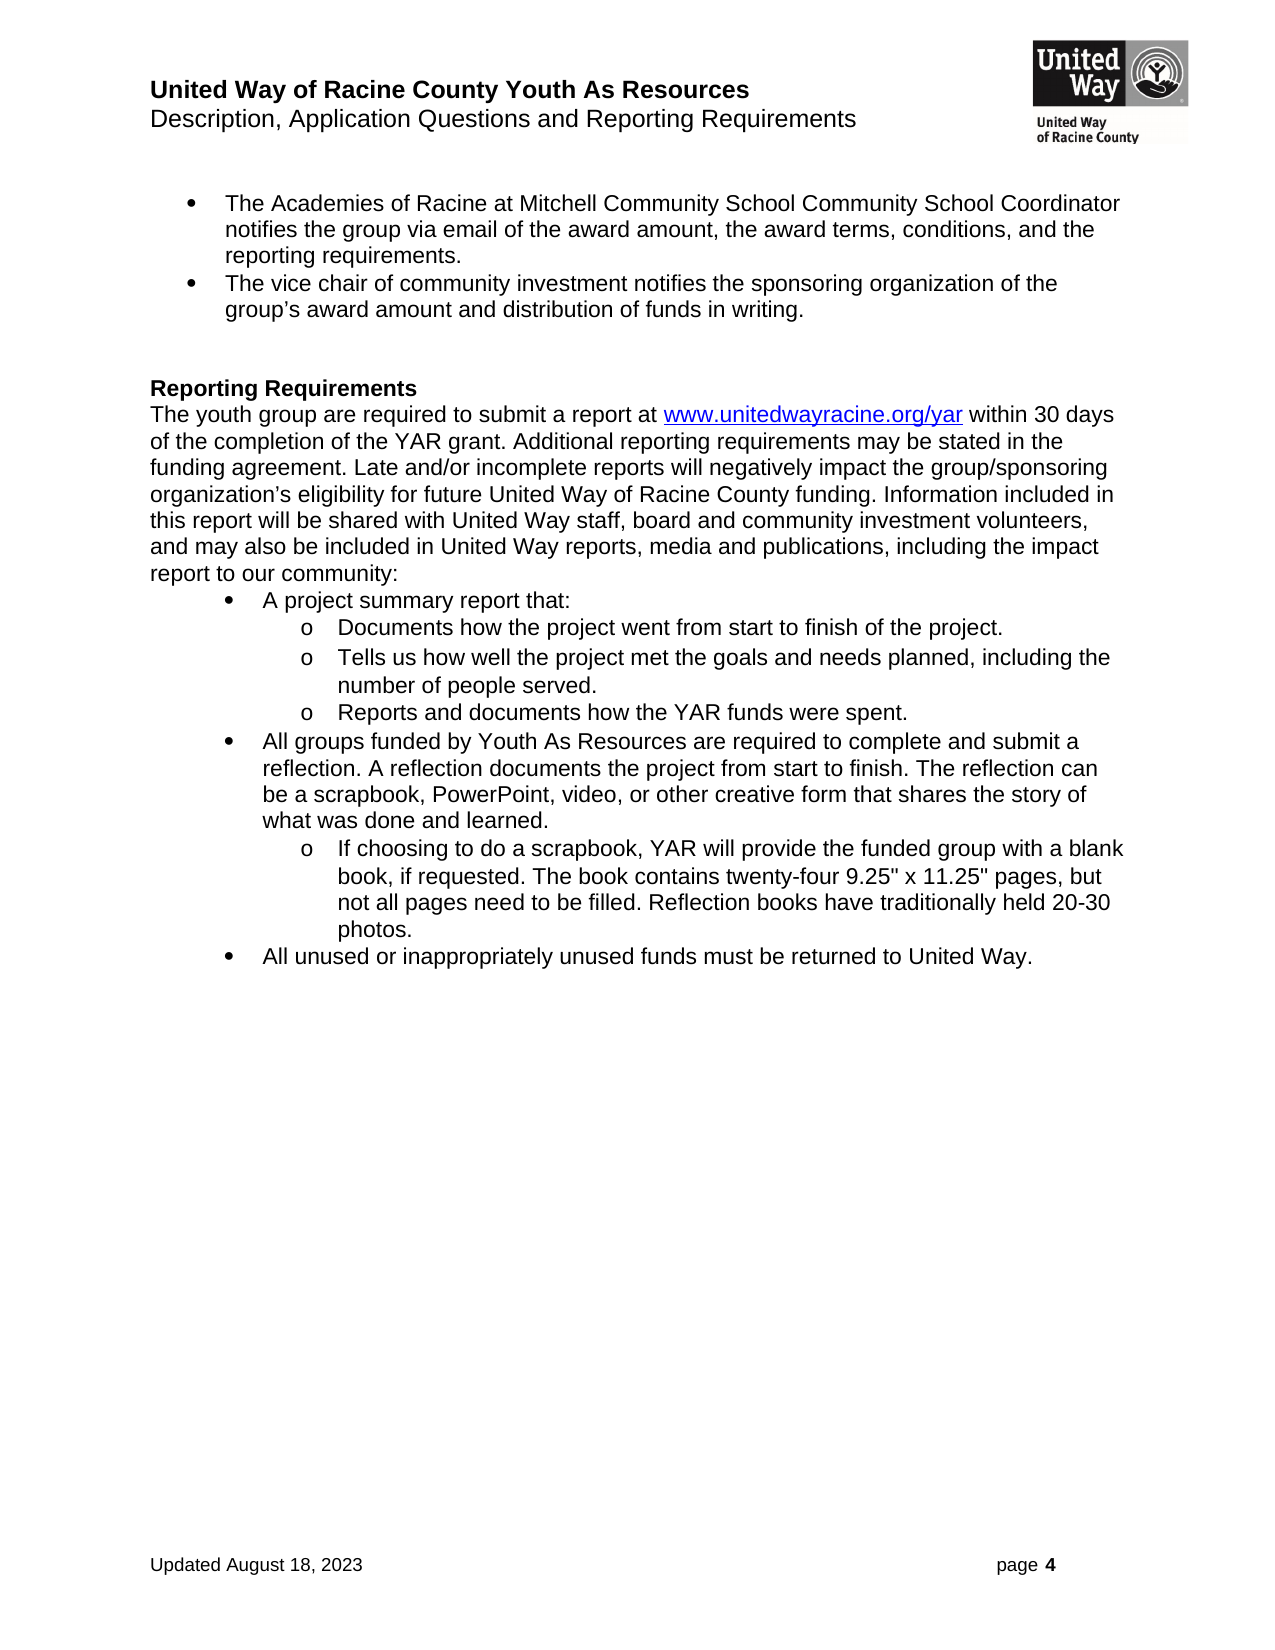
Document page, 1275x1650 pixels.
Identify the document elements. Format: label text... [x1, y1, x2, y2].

list The Academies of Racine at Mitchell Community School Community School Coordinator notifies the group via email of the award amount, the award terms, conditions, and the reporting requirements. [187, 190, 1125, 269]
list Tells us how well the project met the goals and needs planned, including the number of people served. [300, 643, 1125, 698]
list If choosing to do a scrapbook, YAR will provide the funded group with a blank book, if requested. The book contains twenty-four 9.25" x 11.25" pages, but not all pages need to be filled. Reflection books have traditionally held 20-30 photos. [300, 835, 1125, 942]
list Documents how the project went from start to finish of the project. [300, 614, 1125, 642]
list All groups funded by Youth As Resources are required to complete and submit a reflection. A reflection documents the project from start to finish. The reflection can be a scrapbook, PowerPoint, video, or other creative form that shares the story of what was done and learned. [225, 728, 1125, 834]
list A project summary report that: [225, 587, 1125, 613]
text Reporting Requirements [150, 375, 1125, 401]
text The youth group are required to submit a report at www.unitedwayracine.org/yar within 30 days of the completion of the YAR grant. Additional reporting requirements may be stated in the funding agreement. Late and/or incomplete reports will negatively impact the group/sponsoring organization’s eligibility for future United Way of Racine County funding. Information included in this report will be shared with United Way staff, board and community investment volunteers, and may also be included in United Way reports, media and publications, including the impact report to our community: [150, 401, 1125, 586]
picture [1032, 39, 1189, 143]
list Reports and documents how the YAR funds were spent. [300, 699, 1125, 727]
list The vice chair of community investment notifies the sponsoring organization of the group’s award amount and distribution of funds in writing. [187, 270, 1125, 322]
list All unused or inappropriately unused funds must be returned to United Way. [225, 943, 1125, 969]
